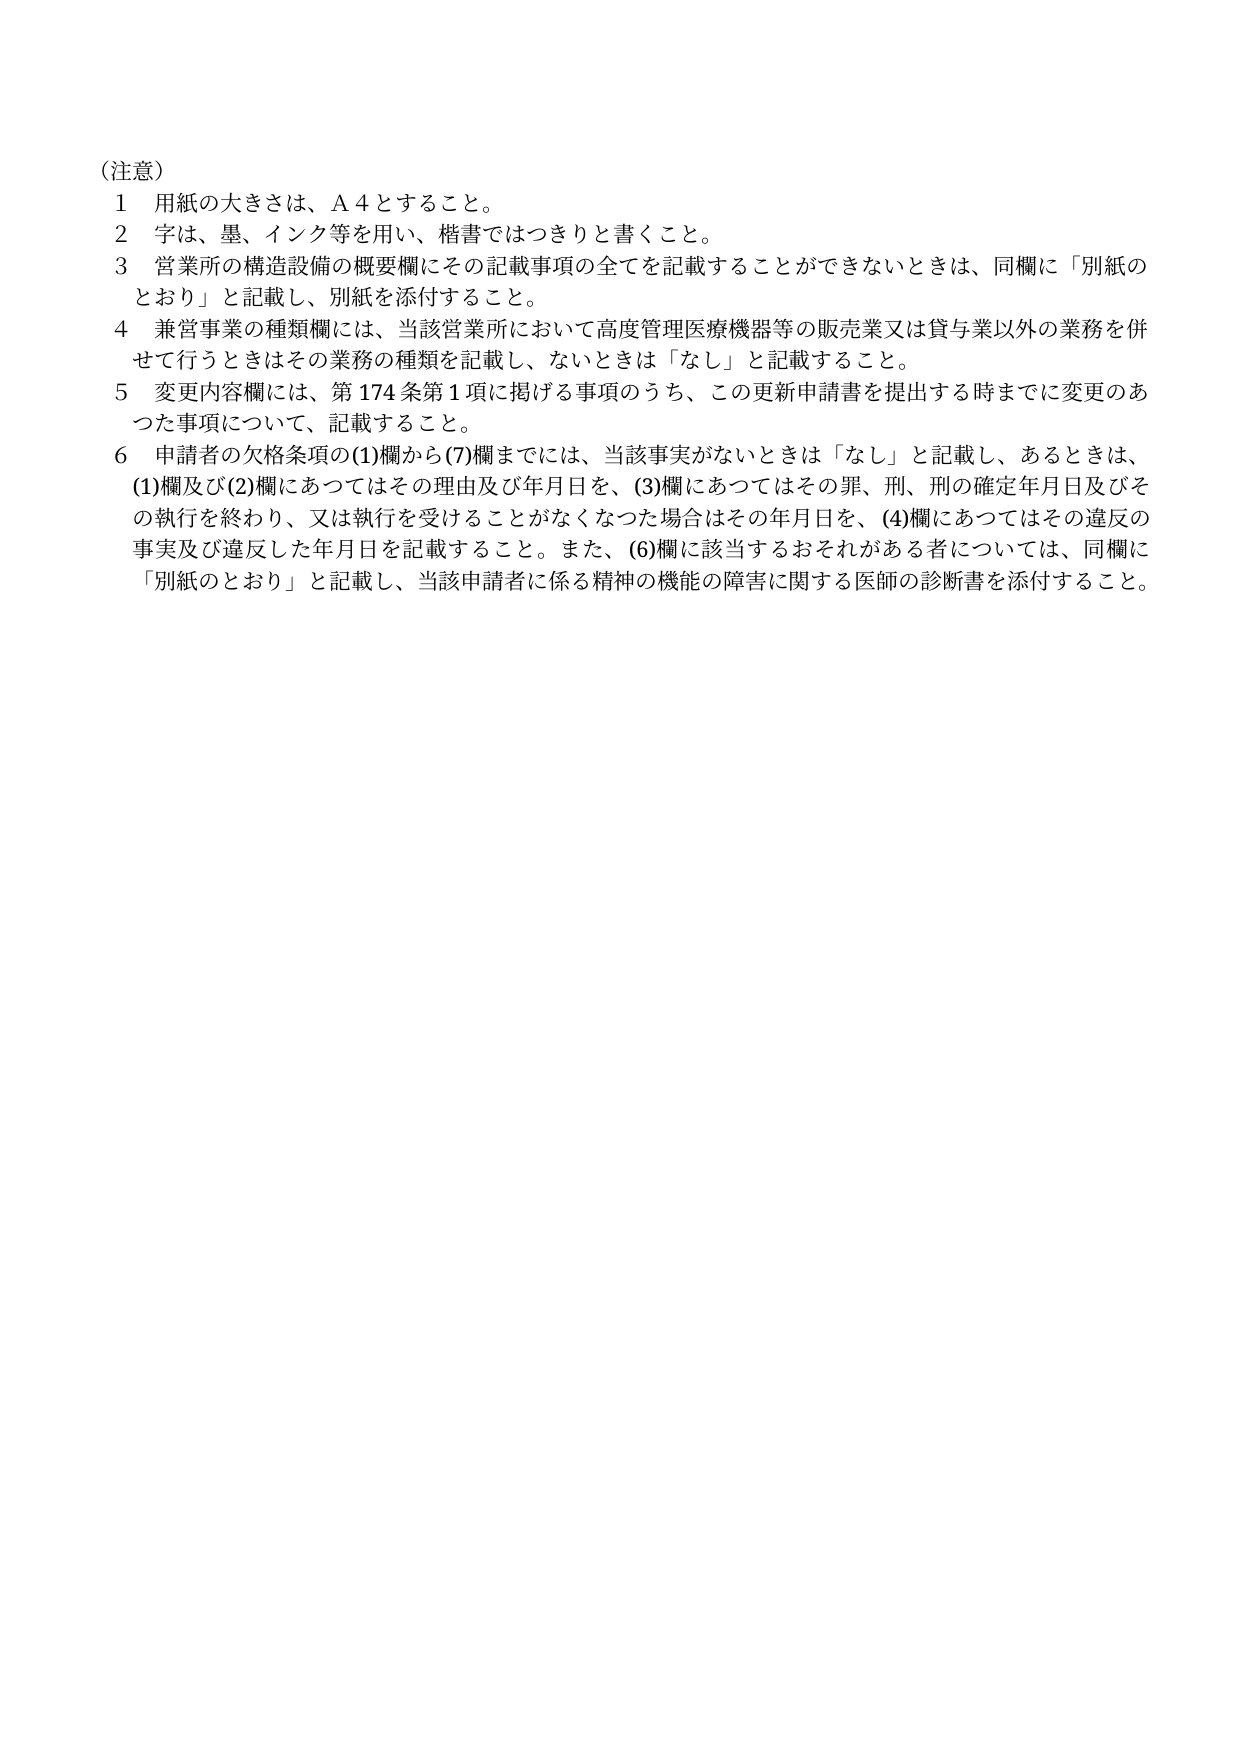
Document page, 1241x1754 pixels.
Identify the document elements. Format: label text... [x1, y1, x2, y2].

text ６ 申請者の欠格条項の(1)欄から(7)欄までには、当該事実がないときは「なし」と記載し、あるときは、(1)欄及び(2)欄にあつてはその理由及び年月日を、(3)欄にあつてはその罪、刑、刑の確定年月日及びその執行を終わり、又は執行を受けることがなくなつた場合はその年月日を、(4)欄にあつてはその違反の事実及び違反した年月日を記載すること。また、(6)欄に該当するおそれがある者については、同欄に「別紙のとおり」と記載し、当該申請者に係る精神の機能の障害に関する医師の診断書を添付すること。 [111, 438, 1152, 596]
text ２ 字は、墨、インク等を用い、楷書ではつきりと書くこと。 [111, 218, 1152, 249]
text （注意） [89, 153, 1152, 186]
text １ 用紙の大きさは、Ａ４とすること。 [111, 186, 1152, 218]
text ３ 営業所の構造設備の概要欄にその記載事項の全てを記載することができないときは、同欄に「別紙のとおり」と記載し、別紙を添付すること。 [111, 249, 1152, 312]
text ４ 兼営事業の種類欄には、当該営業所において高度管理医療機器等の販売業又は貸与業以外の業務を併せて行うときはその業務の種類を記載し、ないときは「なし」と記載すること。 [111, 312, 1152, 375]
text ５ 変更内容欄には、第174条第1項に掲げる事項のうち、この更新申請書を提出する時までに変更のあつた事項について、記載すること。 [111, 375, 1152, 438]
